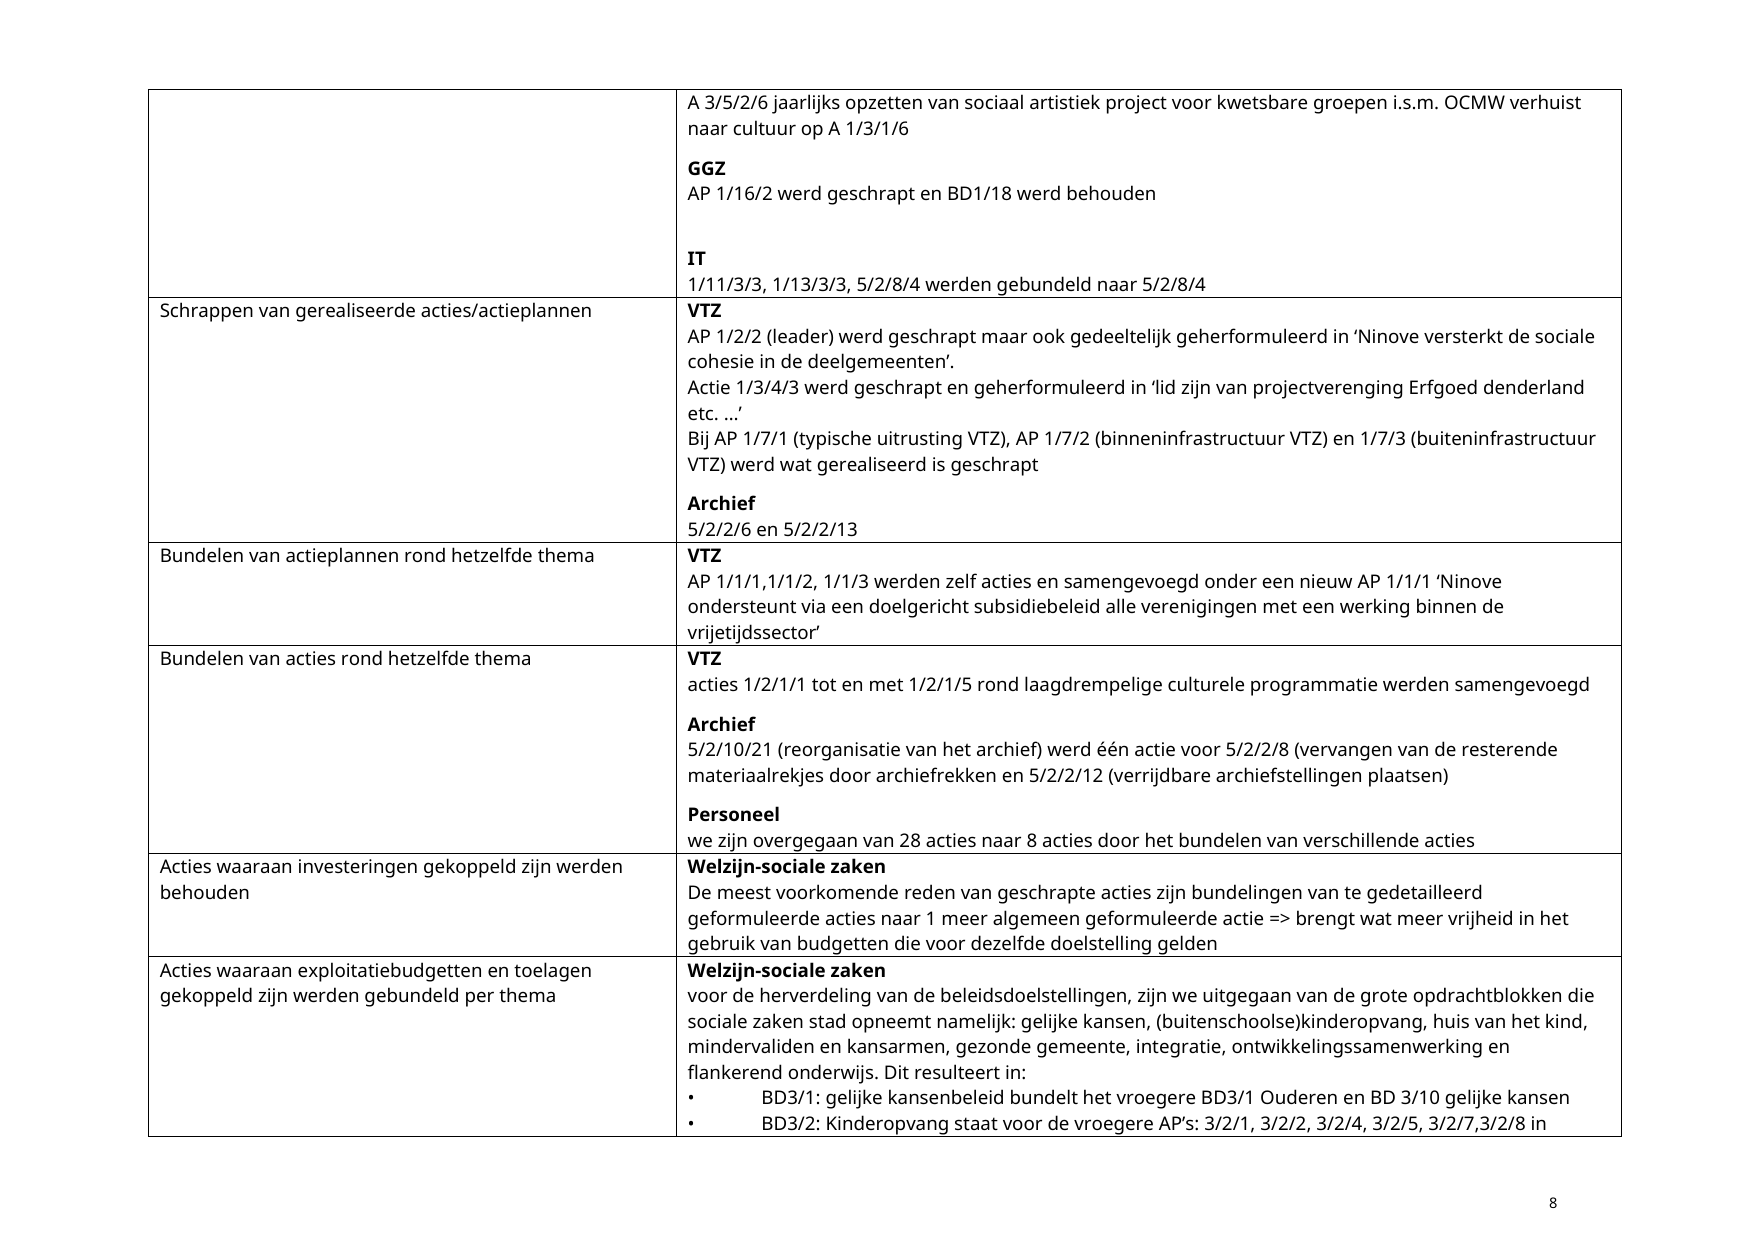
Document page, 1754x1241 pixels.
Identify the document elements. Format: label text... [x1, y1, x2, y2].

table_cell Bundelen van actieplannen rond hetzelfde thema [149, 543, 676, 645]
table_cell Bundelen van acties rond hetzelfde thema [149, 646, 676, 853]
table_cell Acties waaraan investeringen gekoppeld zijn werden behouden [149, 854, 676, 956]
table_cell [677, 957, 1621, 1136]
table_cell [149, 90, 676, 297]
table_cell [149, 957, 676, 1136]
table_cell VTZ AP 1/1/1,1/1/2, 1/1/3 werden zelf acties en samengevoegd onder een nieuw AP 1/1/1 ‘Ninove ondersteunt via een doelgericht subsidiebeleid alle verenigingen met een werking binnen de vrijetijdssector’ [677, 543, 1621, 645]
table_cell VTZ acties 1/2/1/1 tot en met 1/2/1/5 rond laagdrempelige culturele programmatie werden samengevoegd Archief 5/2/10/21 (reorganisatie van het archief) werd één actie voor 5/2/2/8 (vervangen van de resterende materiaalrekjes door archiefrekken en 5/2/2/12 (verrijdbare archiefstellingen plaatsen) Personeel we zijn overgegaan van 28 acties naar 8 acties door het bundelen van verschillende acties [677, 646, 1621, 853]
table_cell VTZ AP 1/2/2 (leader) werd geschrapt maar ook gedeeltelijk geherformuleerd in ‘Ninove versterkt de sociale cohesie in de deelgemeenten’. Actie 1/3/4/3 werd geschrapt en geherformuleerd in ‘lid zijn van projectverenging Erfgoed denderland etc. …’ Bij AP 1/7/1 (typische uitrusting VTZ), AP 1/7/2 (binneninfrastructuur VTZ) en 1/7/3 (buiteninfrastructuur VTZ) werd wat gerealiseerd is geschrapt Archief 5/2/2/6 en 5/2/2/13 [677, 298, 1621, 542]
table_cell Welzijn-sociale zaken De meest voorkomende reden van geschrapte acties zijn bundelingen van te gedetailleerd geformuleerde acties naar 1 meer algemeen geformuleerde actie => brengt wat meer vrijheid in het gebruik van budgetten die voor dezelfde doelstelling gelden [677, 854, 1621, 956]
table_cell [677, 90, 1621, 297]
table_cell Schrappen van gerealiseerde acties/actieplannen [149, 298, 676, 542]
